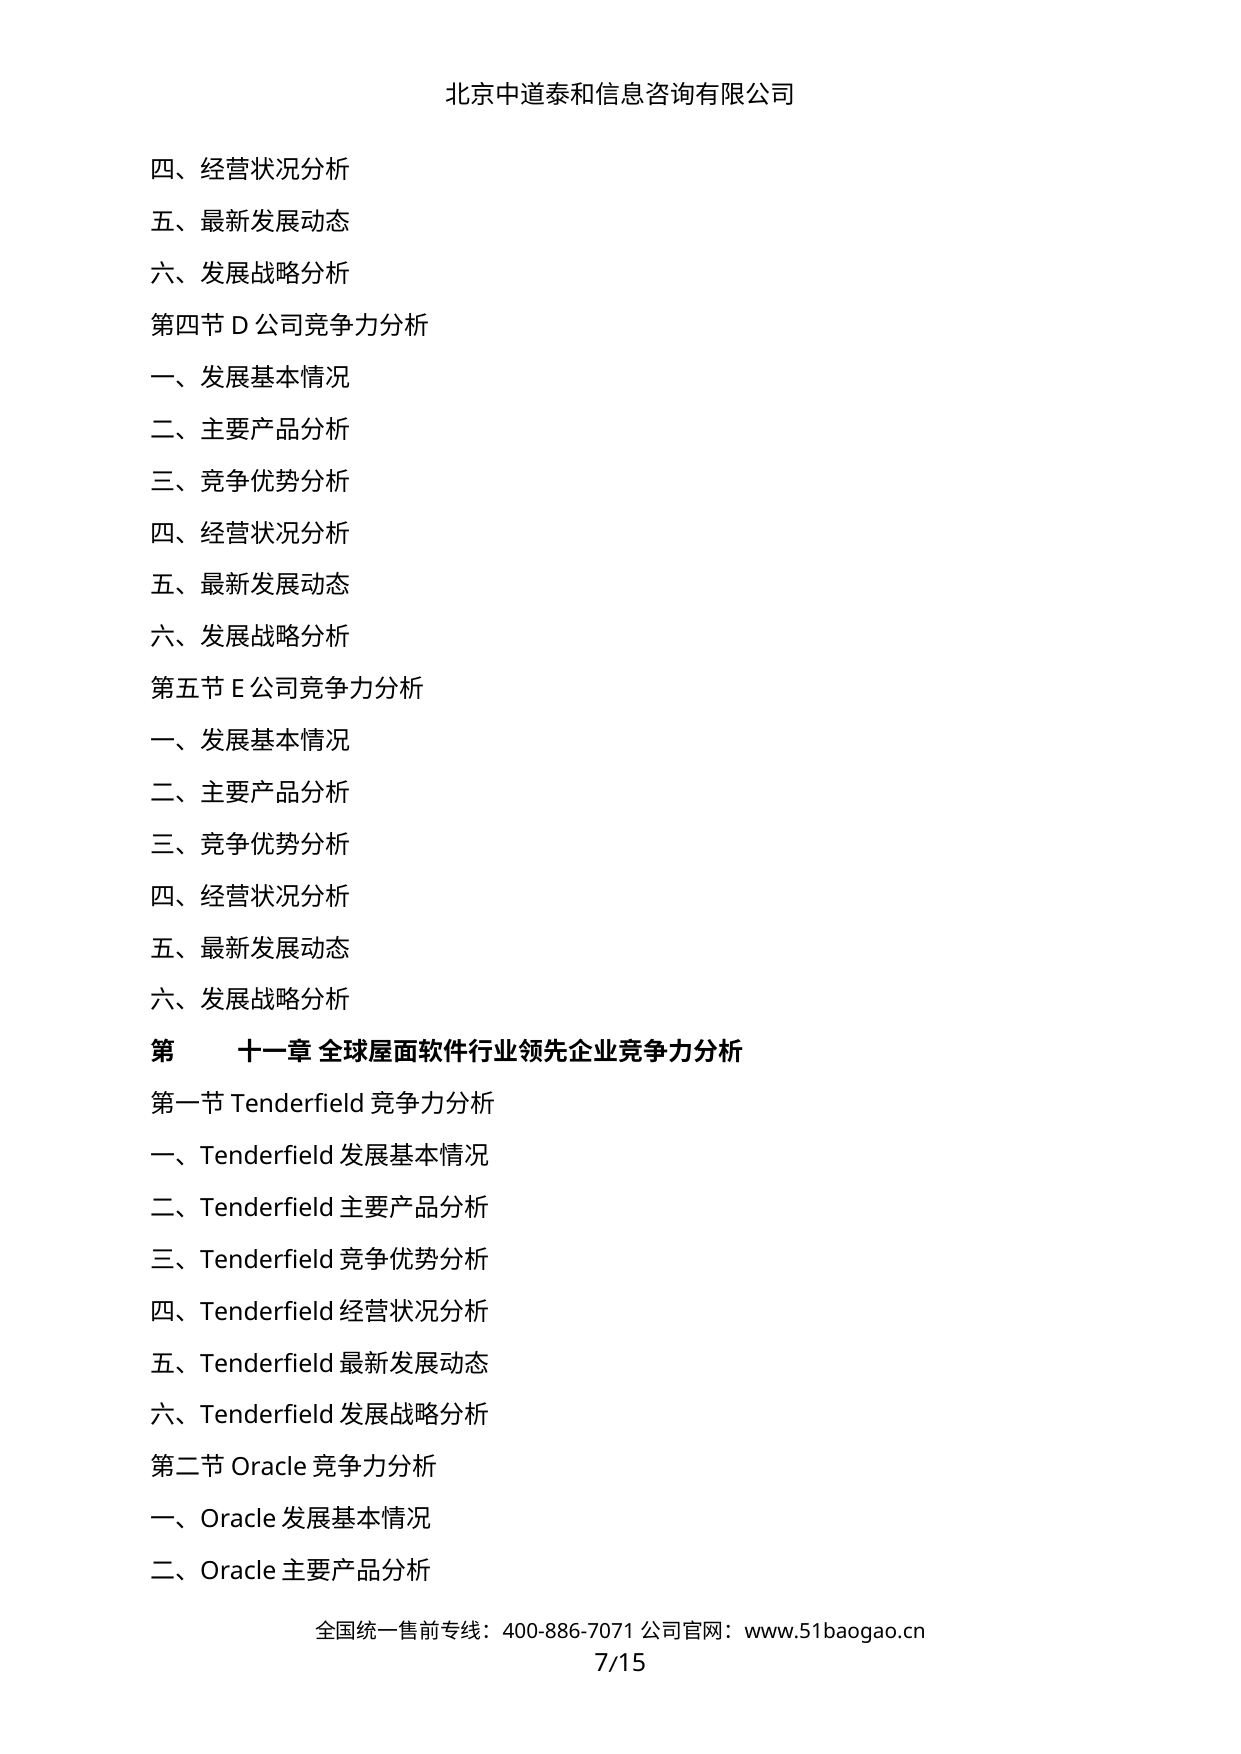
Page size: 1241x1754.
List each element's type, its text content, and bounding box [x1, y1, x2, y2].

text 第四节 D公司竞争力分析 [150, 306, 1090, 342]
text 四、Tenderfield经营状况分析 [150, 1291, 1090, 1327]
text 二、主要产品分析 [150, 772, 1090, 809]
text 五、最新发展动态 [150, 928, 1090, 964]
text 三、竞争优势分析 [150, 461, 1090, 497]
text 六、发展战略分析 [150, 617, 1090, 653]
text 一、发展基本情况 [150, 357, 1090, 394]
text 五、最新发展动态 [150, 202, 1090, 238]
text 第 十一章 全球屋面软件行业领先企业竞争力分析 [150, 1032, 1090, 1068]
text 一、Tenderfield发展基本情况 [150, 1136, 1090, 1172]
text 一、发展基本情况 [150, 721, 1090, 757]
text 六、发展战略分析 [150, 980, 1090, 1016]
text 三、Tenderfield竞争优势分析 [150, 1239, 1090, 1276]
text 第五节 E公司竞争力分析 [150, 669, 1090, 705]
text 五、最新发展动态 [150, 565, 1090, 601]
text 五、Tenderfield最新发展动态 [150, 1343, 1090, 1379]
text 三、竞争优势分析 [150, 824, 1090, 861]
text 第二节 Oracle竞争力分析 [150, 1447, 1090, 1483]
text 一、Oracle发展基本情况 [150, 1499, 1090, 1535]
text 第一节 Tenderfield竞争力分析 [150, 1084, 1090, 1120]
text 六、Tenderfield发展战略分析 [150, 1395, 1090, 1431]
text 六、发展战略分析 [150, 254, 1090, 290]
text 二、主要产品分析 [150, 409, 1090, 446]
text 四、经营状况分析 [150, 150, 1090, 186]
text 二、Oracle主要产品分析 [150, 1551, 1090, 1587]
text 四、经营状况分析 [150, 876, 1090, 912]
text 四、经营状况分析 [150, 513, 1090, 549]
text 二、Tenderfield主要产品分析 [150, 1187, 1090, 1224]
